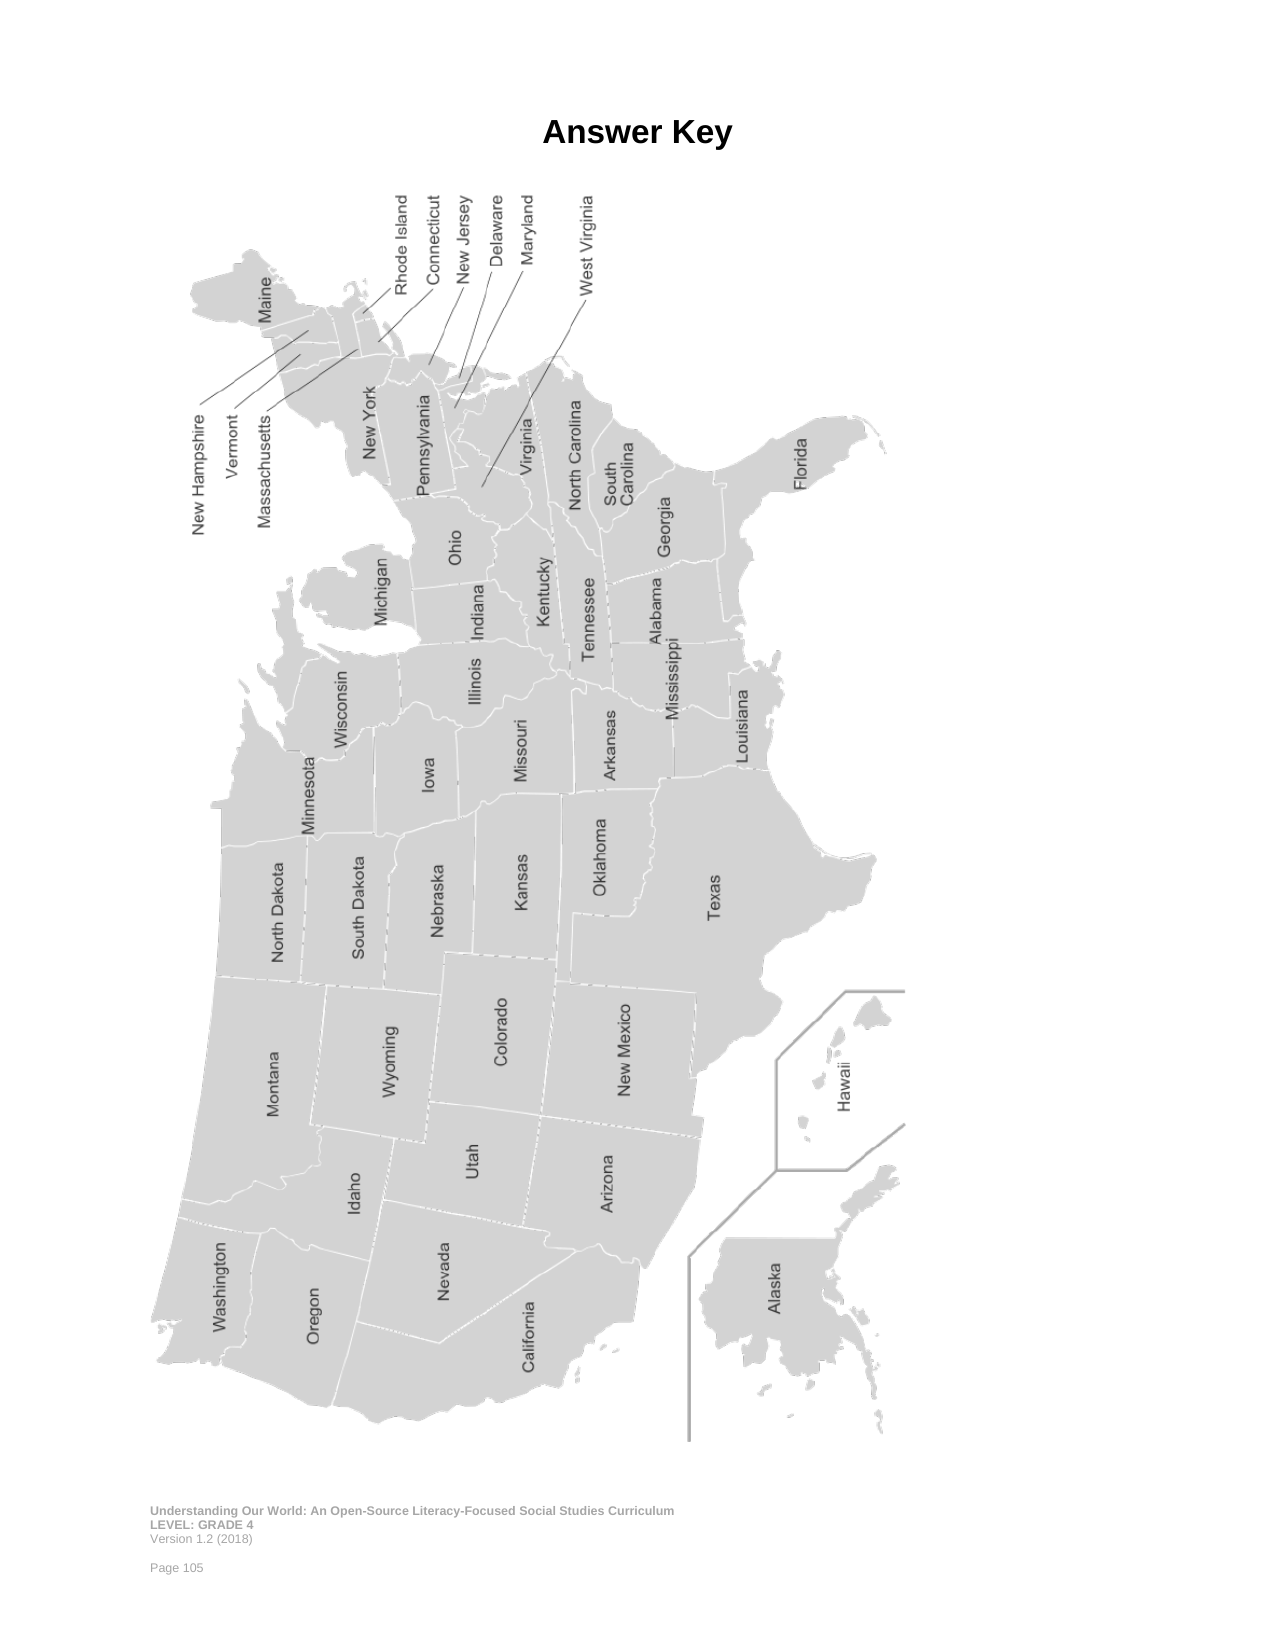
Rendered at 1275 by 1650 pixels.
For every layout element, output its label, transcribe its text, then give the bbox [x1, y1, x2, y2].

picture [151, 183, 906, 1441]
text Answer Key [150, 112, 1125, 151]
